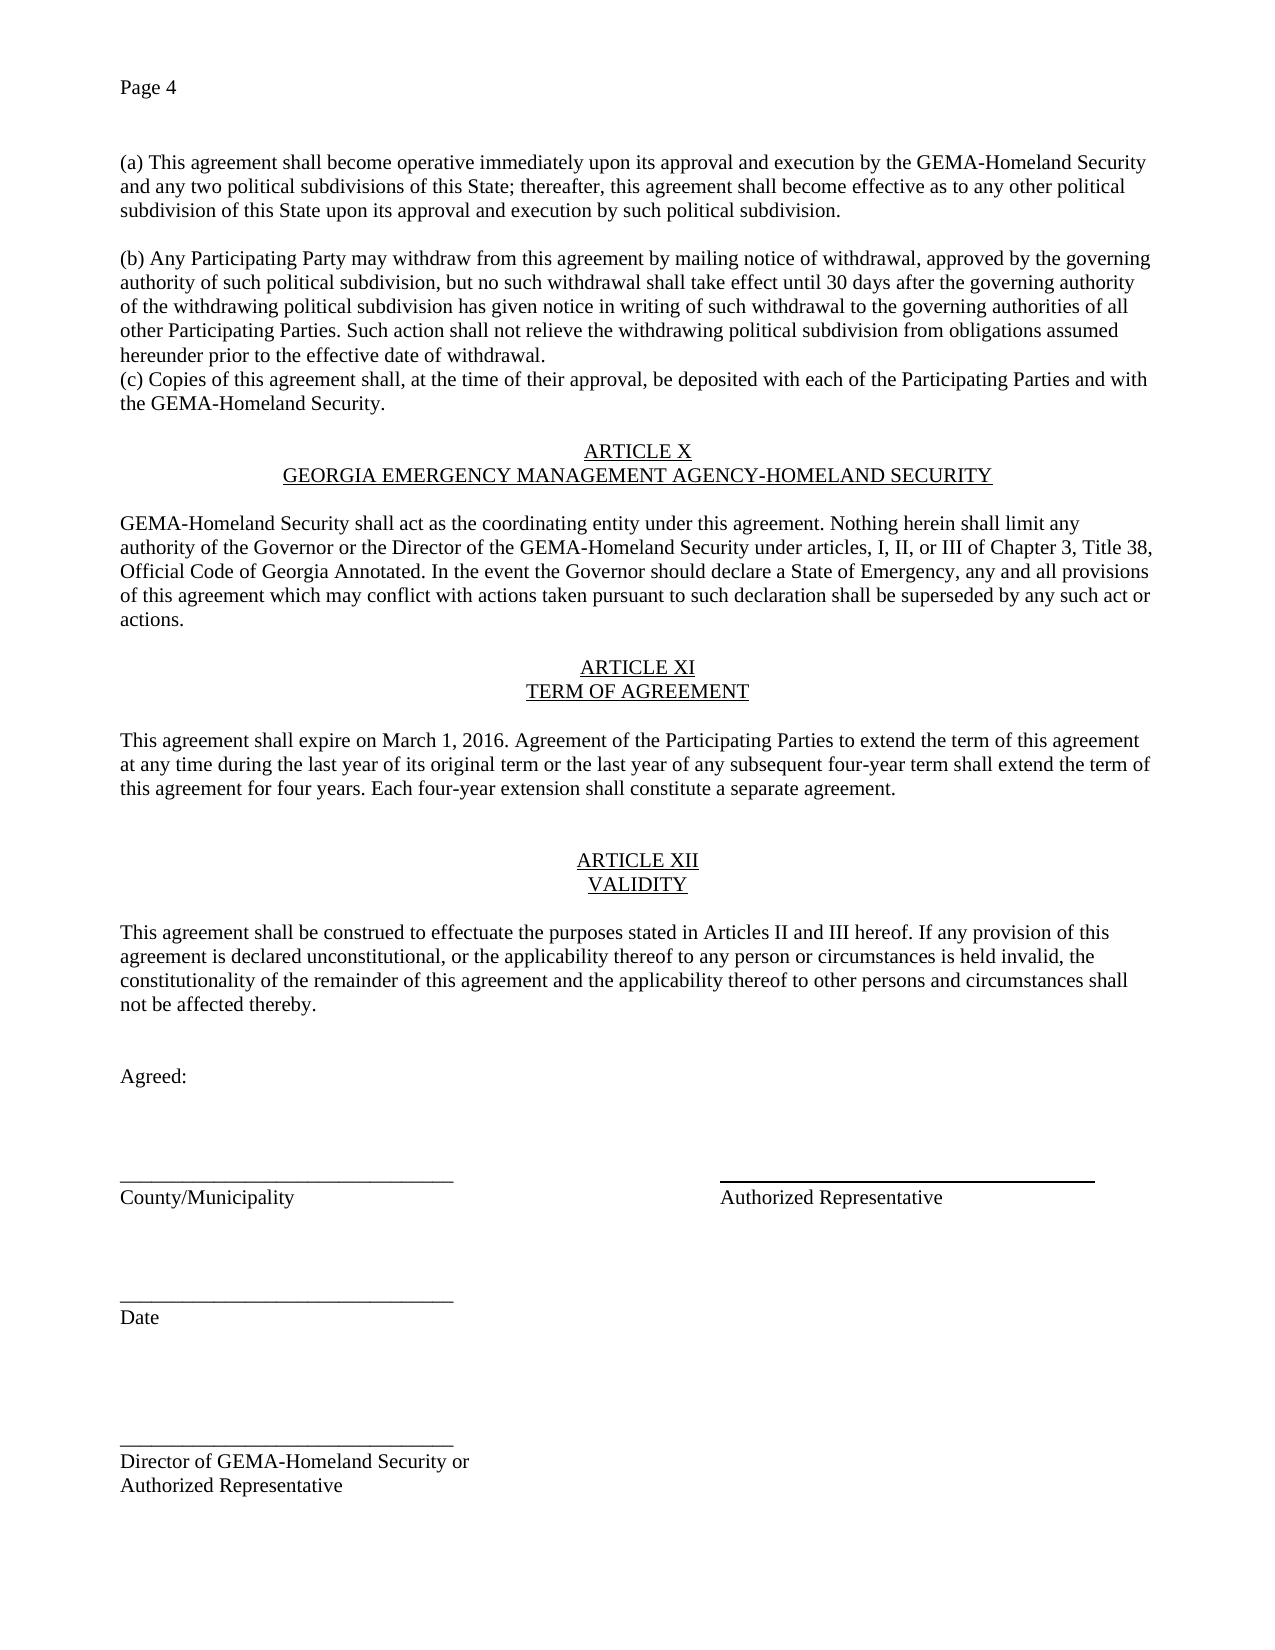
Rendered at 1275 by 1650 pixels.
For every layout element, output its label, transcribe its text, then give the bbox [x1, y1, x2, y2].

text ARTICLE X GEORGIA EMERGENCY MANAGEMENT AGENCY-HOMELAND SECURITY [120, 439, 1155, 487]
text Authorized Representative [120, 1473, 1155, 1522]
text GEMA-Homeland Security shall act as the coordinating entity under this agreement. Nothing herein shall limit any authority of the Governor or the Director of the GEMA-Homeland Security under articles, I, II, or III of Chapter 3, Title 38, Official Code of Georgia Annotated. In the event the Governor should declare a State of , any and all provisions of this agreement which may conflict with actions taken pursuant to such declaration shall be superseded by any such act or actions. [120, 511, 1155, 631]
text County/Municipality Authorized Representative [120, 1185, 1155, 1209]
text ________________________________ [120, 1281, 1155, 1305]
text ARTICLE XI TERM OF AGREEMENT [120, 655, 1155, 703]
text Agreed: [120, 1064, 1155, 1088]
text This agreement shall be construed to effectuate the purposes stated in Articles II and III hereof. If any provision of this agreement is declared unconstitutional, or the applicability thereof to any person or circumstances is held invalid, the constitutionality of the remainder of this agreement and the applicability thereof to other persons and circumstances shall not be affected thereby. [120, 920, 1155, 1064]
text Date [120, 1305, 1155, 1329]
text ________________________________ [120, 1112, 1155, 1185]
text ARTICLE XII VALIDITY [120, 800, 1155, 896]
text This agreement shall expire on March 1, 2016. Agreement of the Participating Parties to extend the term of this agreement at any time during the last year of its original term or the last year of any subsequent four-year term shall extend the term of this agreement for four years. Each four-year extension shall constitute a separate agreement. [120, 727, 1155, 800]
text ________________________________ Director of GEMA-Homeland Security or [120, 1425, 1155, 1473]
text (b) Any Participating Party may withdraw from this agreement by mailing notice of withdrawal, approved by the governing authority of such political subdivision, but no such withdrawal shall take effect until 30 days after the governing authority of the withdrawing political subdivision has given notice in writing of such withdrawal to the governing authorities of all other Participating Parties. Such action shall not relieve the withdrawing political subdivision from obligations assumed hereunder prior to the effective date of withdrawal. (c) Copies of this agreement shall, at the time of their approval, be deposited with each of the Participating Parties and with the GEMA-Homeland Security. [120, 246, 1155, 415]
text (a) This agreement shall become operative immediately upon its approval and execution by the GEMA-Homeland Security and any two political subdivisions of this State; thereafter, this agreement shall become effective as to any other political subdivision of this State upon its approval and execution by such political subdivision. [120, 150, 1155, 246]
